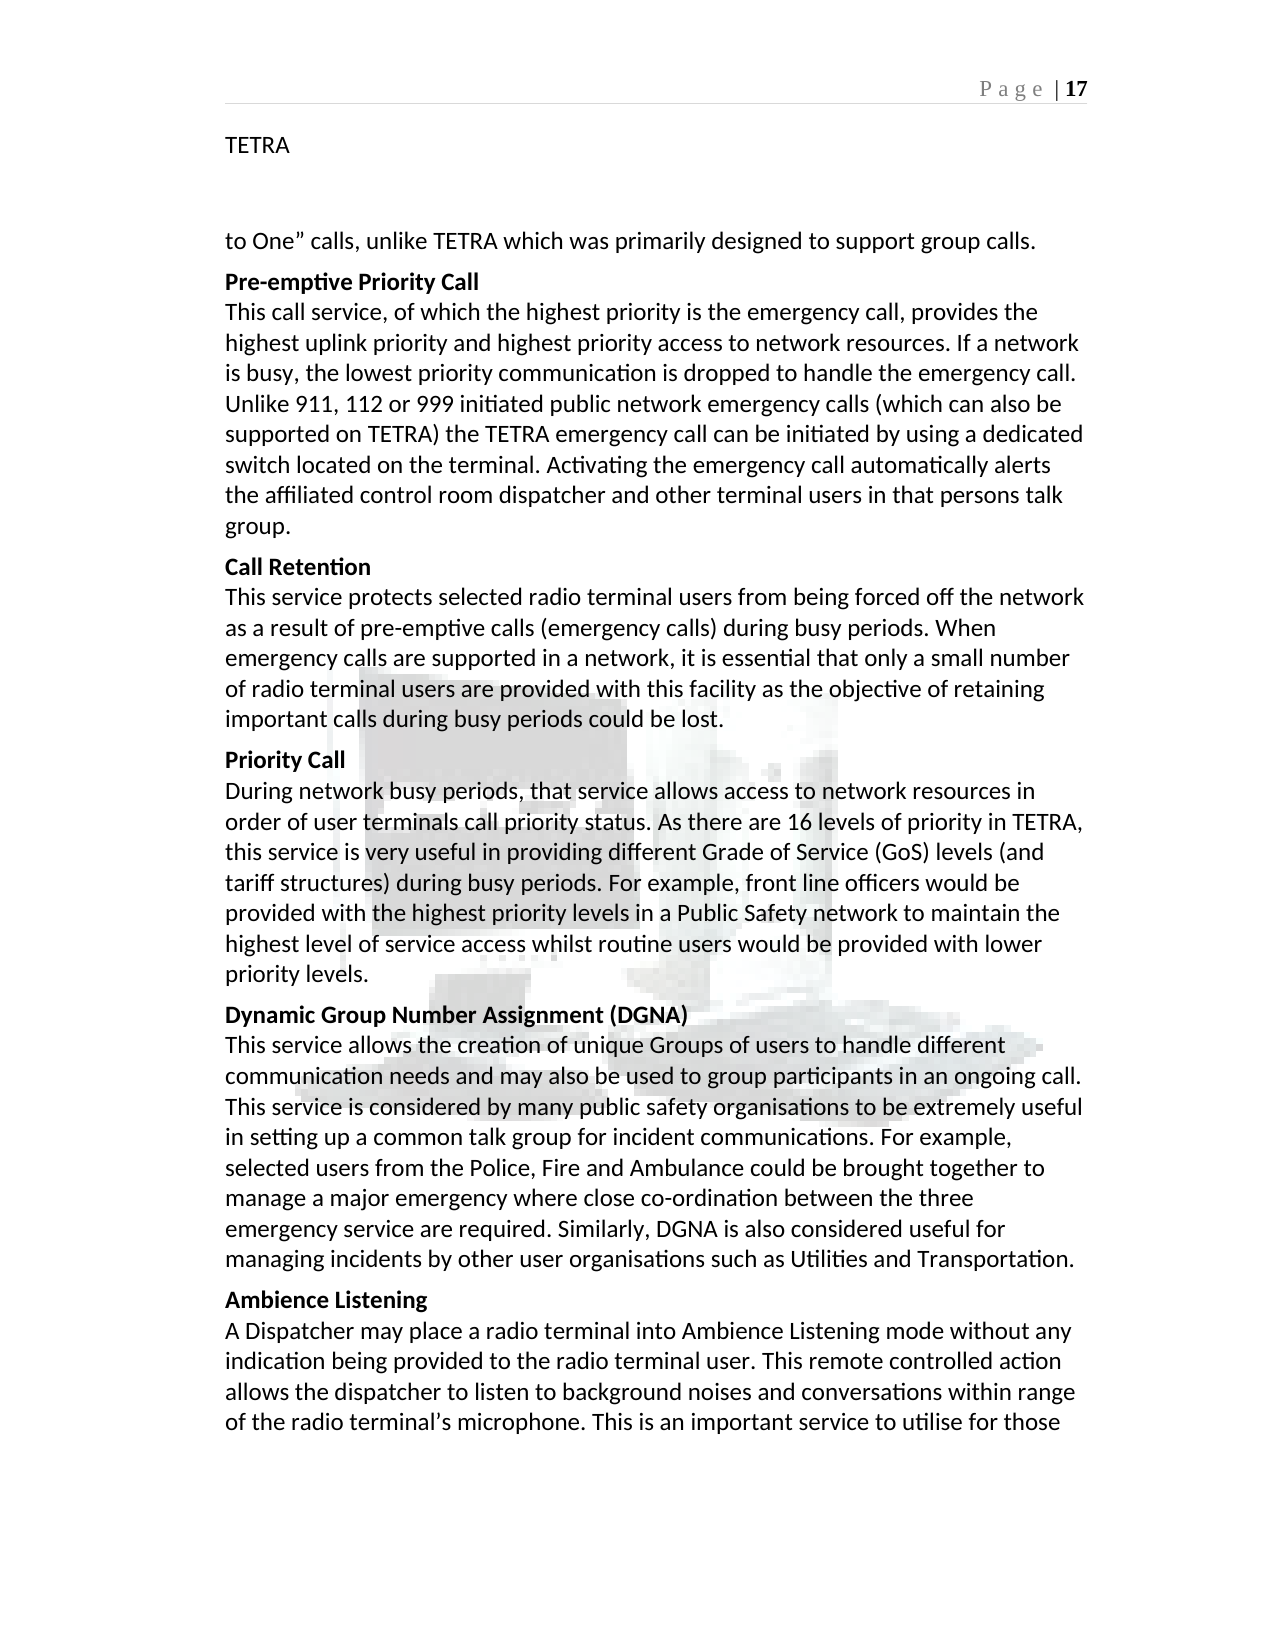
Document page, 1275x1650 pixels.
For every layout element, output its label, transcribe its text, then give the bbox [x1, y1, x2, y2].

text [225, 225, 1087, 256]
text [225, 1284, 1087, 1437]
text Dynamic Group Number Assignment (DGNA) This service allows the creation of unique Groups of users to handle different communication needs and may also be used to group participants in an ongoing call. This service is considered by many public safety organisations to be extremely useful in setting up a common talk group for incident communications. For example, selected users from the Police, Fire and Ambulance could be brought together to manage a major emergency where close co-ordination between the three emergency service are required. Similarly, DGNA is also considered useful for managing incidents by other user organisations such as Utilities and Transportation. [225, 999, 1087, 1274]
text Priority Call During network busy periods, that service allows access to network resources in order of user terminals call priority status. As there are 16 levels of priority in TETRA, this service is very useful in providing different Grade of Service (GoS) levels (and tariff structures) during busy periods. For example, front line officers would be provided with the highest priority levels in a Public Safety network to maintain the highest level of service access whilst routine users would be provided with lower priority levels. [225, 744, 1087, 989]
text Pre-emptive Priority Call This call service, of which the highest priority is the emergency call, provides the highest uplink priority and highest priority access to network resources. If a network is busy, the lowest priority communication is dropped to handle the emergency call. Unlike 911, 112 or 999 initiated public network emergency calls (which can also be supported on TETRA) the TETRA emergency call can be initiated by using a dedicated switch located on the terminal. Activating the emergency call automatically alerts the affiliated control room dispatcher and other terminal users in that persons talk group. [225, 266, 1087, 541]
text Call Retention This service protects selected radio terminal users from being forced off the network as a result of pre-emptive calls (emergency calls) during busy periods. When emergency calls are supported in a network, it is essential that only a small number of radio terminal users are provided with this facility as the objective of retaining important calls during busy periods could be lost. [225, 551, 1087, 734]
